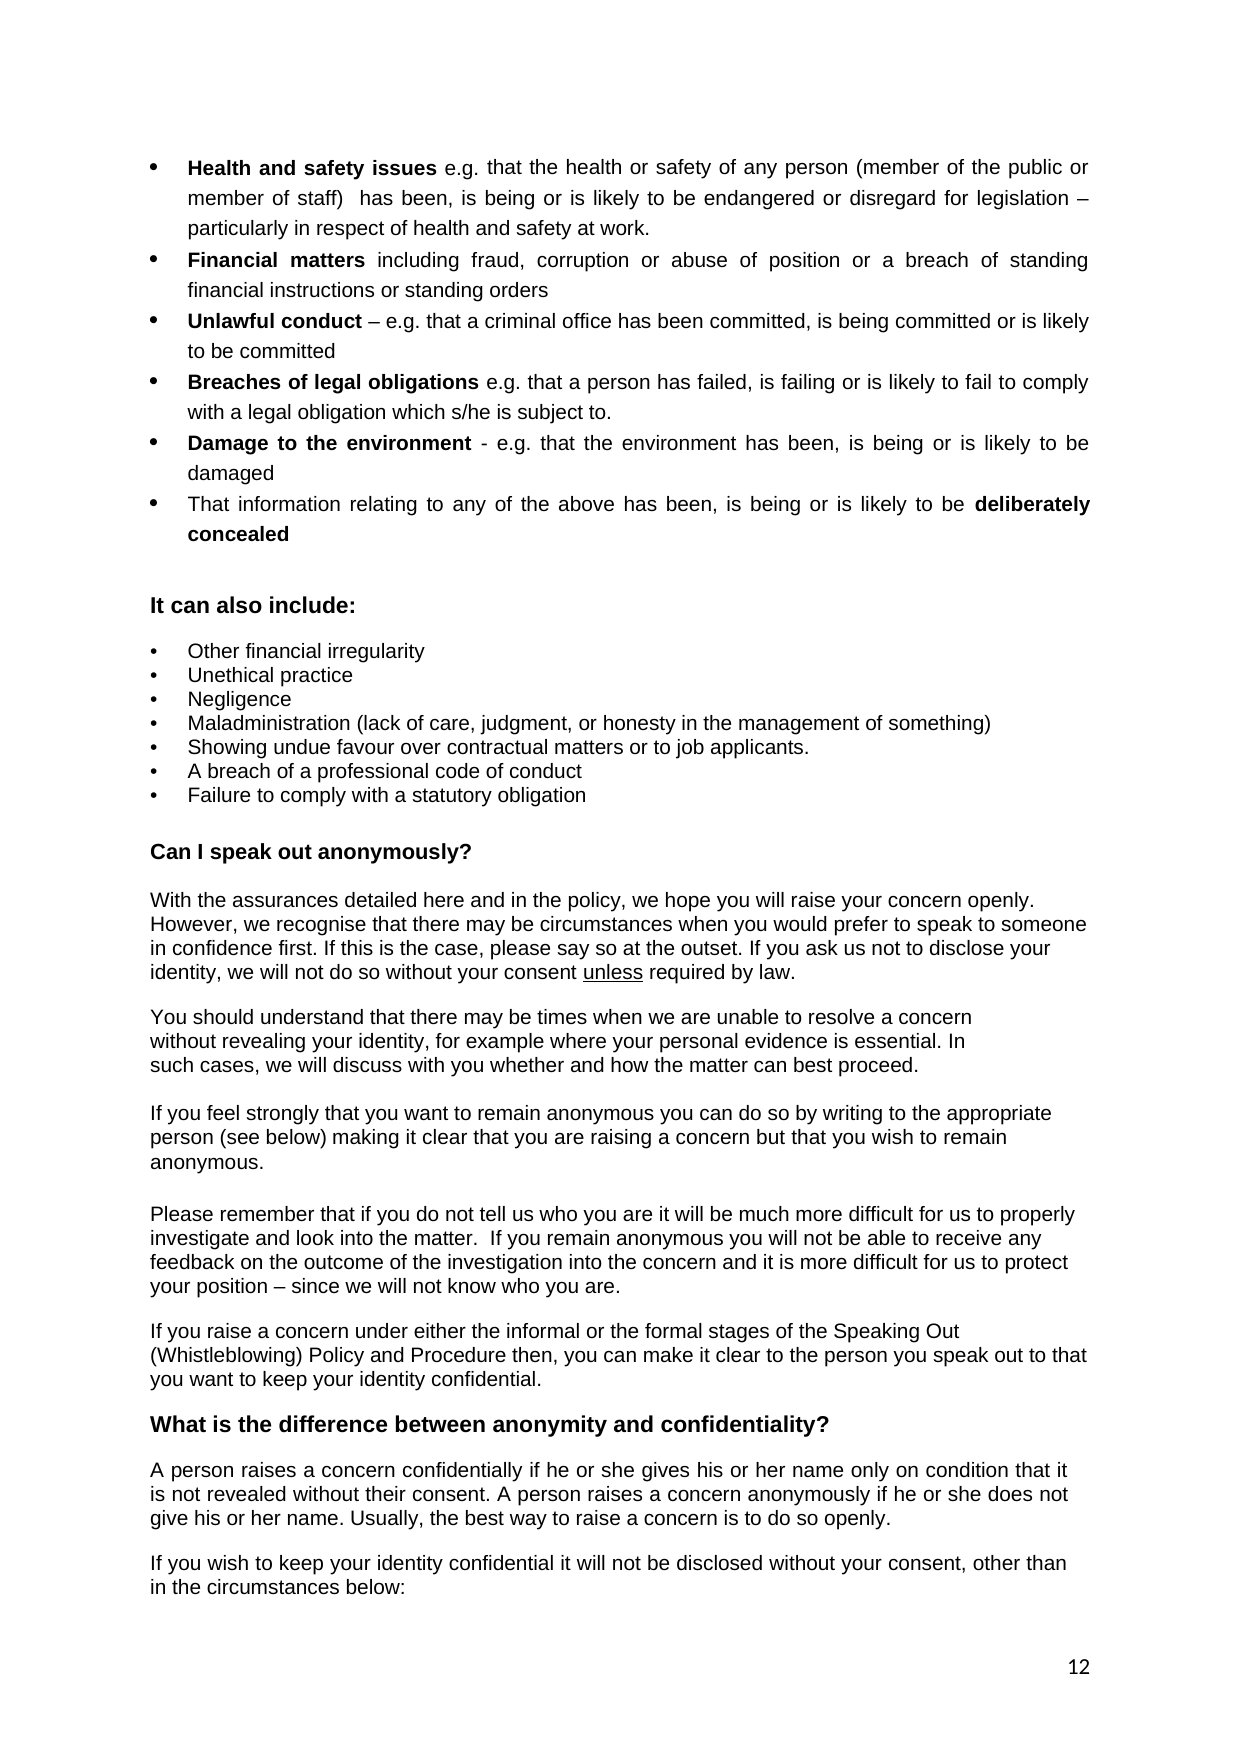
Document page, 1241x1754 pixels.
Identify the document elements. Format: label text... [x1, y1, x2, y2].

text It can also include: [150, 592, 1090, 618]
text such cases, we will discuss with you whether and how the matter can best proceed. [150, 1052, 1090, 1076]
text A person raises a concern confidentially if he or she gives his or her name only on condition that it is not revealed without their consent. A person raises a concern anonymously if he or she does not give his or her name. Usually, the best way to raise a concern is to do so openly. [150, 1458, 1069, 1530]
list Maladministration (lack of care, judgment, or honesty in the management of something) [150, 711, 1090, 734]
text If you wish to keep your identity confidential it will not be disclosed without your consent, other than in the circumstances below: [150, 1551, 1069, 1599]
text If you raise a concern under either the informal or the formal stages of the Speaking Out (Whistleblowing) Policy and Procedure then, you can make it clear to the person you speak out to that you want to keep your identity confidential. [150, 1318, 1090, 1390]
list Breaches of legal obligations e.g. that a person has failed, is failing or is likely to fail to comply with a legal obligation which s/he is subject to. [150, 364, 1090, 425]
list Failure to comply with a statutory obligation [150, 782, 1090, 806]
list A breach of a professional code of conduct [150, 758, 1090, 782]
text without revealing your identity, for example where your personal evidence is essential. In [150, 1028, 1090, 1052]
text Please remember that if you do not tell us who you are it will be much more difficult for us to properly investigate and look into the matter. If you remain anonymous you will not be able to receive any feedback on the outcome of the investigation into the concern and it is more difficult for us to protect your position – since we will not know who you are. [150, 1202, 1090, 1298]
list Unlawful conduct – e.g. that a criminal office has been committed, is being committed or is likely to be committed [150, 303, 1090, 364]
list Damage to the environment - e.g. that the environment has been, is being or is likely to be damaged [150, 425, 1090, 486]
list Negligence [150, 687, 1090, 711]
list Financial matters including fraud, corruption or abuse of position or a breach of standing financial instructions or standing orders [150, 242, 1090, 303]
text Can I speak out anonymously? [150, 827, 1090, 864]
list That information relating to any of the above has been, is being or is likely to be deliberately concealed [150, 486, 1090, 547]
text If you feel strongly that you want to remain anonymous you can do so by writing to the appropriate person (see below) making it clear that you are raising a concern but that you wish to remain anonymous. [150, 1100, 1090, 1202]
list Other financial irregularity [150, 639, 1090, 663]
list Unethical practice [150, 663, 1090, 687]
list Health and safety issues e.g. that the health or safety of any person (member of the public or member of staff) has been, is being or is likely to be endangered or disregard for legislation – particularly in respect of health and safety at work. [150, 150, 1090, 242]
text You should understand that there may be times when we are unable to resolve a concern [150, 1004, 1090, 1028]
list Showing undue favour over contractual matters or to job applicants. [150, 734, 1090, 758]
text With the assurances detailed here and in the policy, we hope you will raise your concern openly. However, we recognise that there may be circumstances when you would prefer to speak to someone in confidence first. If this is the case, please say so at the outset. If you ask us not to disclose your identity, we will not do so without your consent unless required by law. [150, 888, 1090, 984]
text What is the difference between anonymity and confidentiality? [150, 1411, 1069, 1437]
